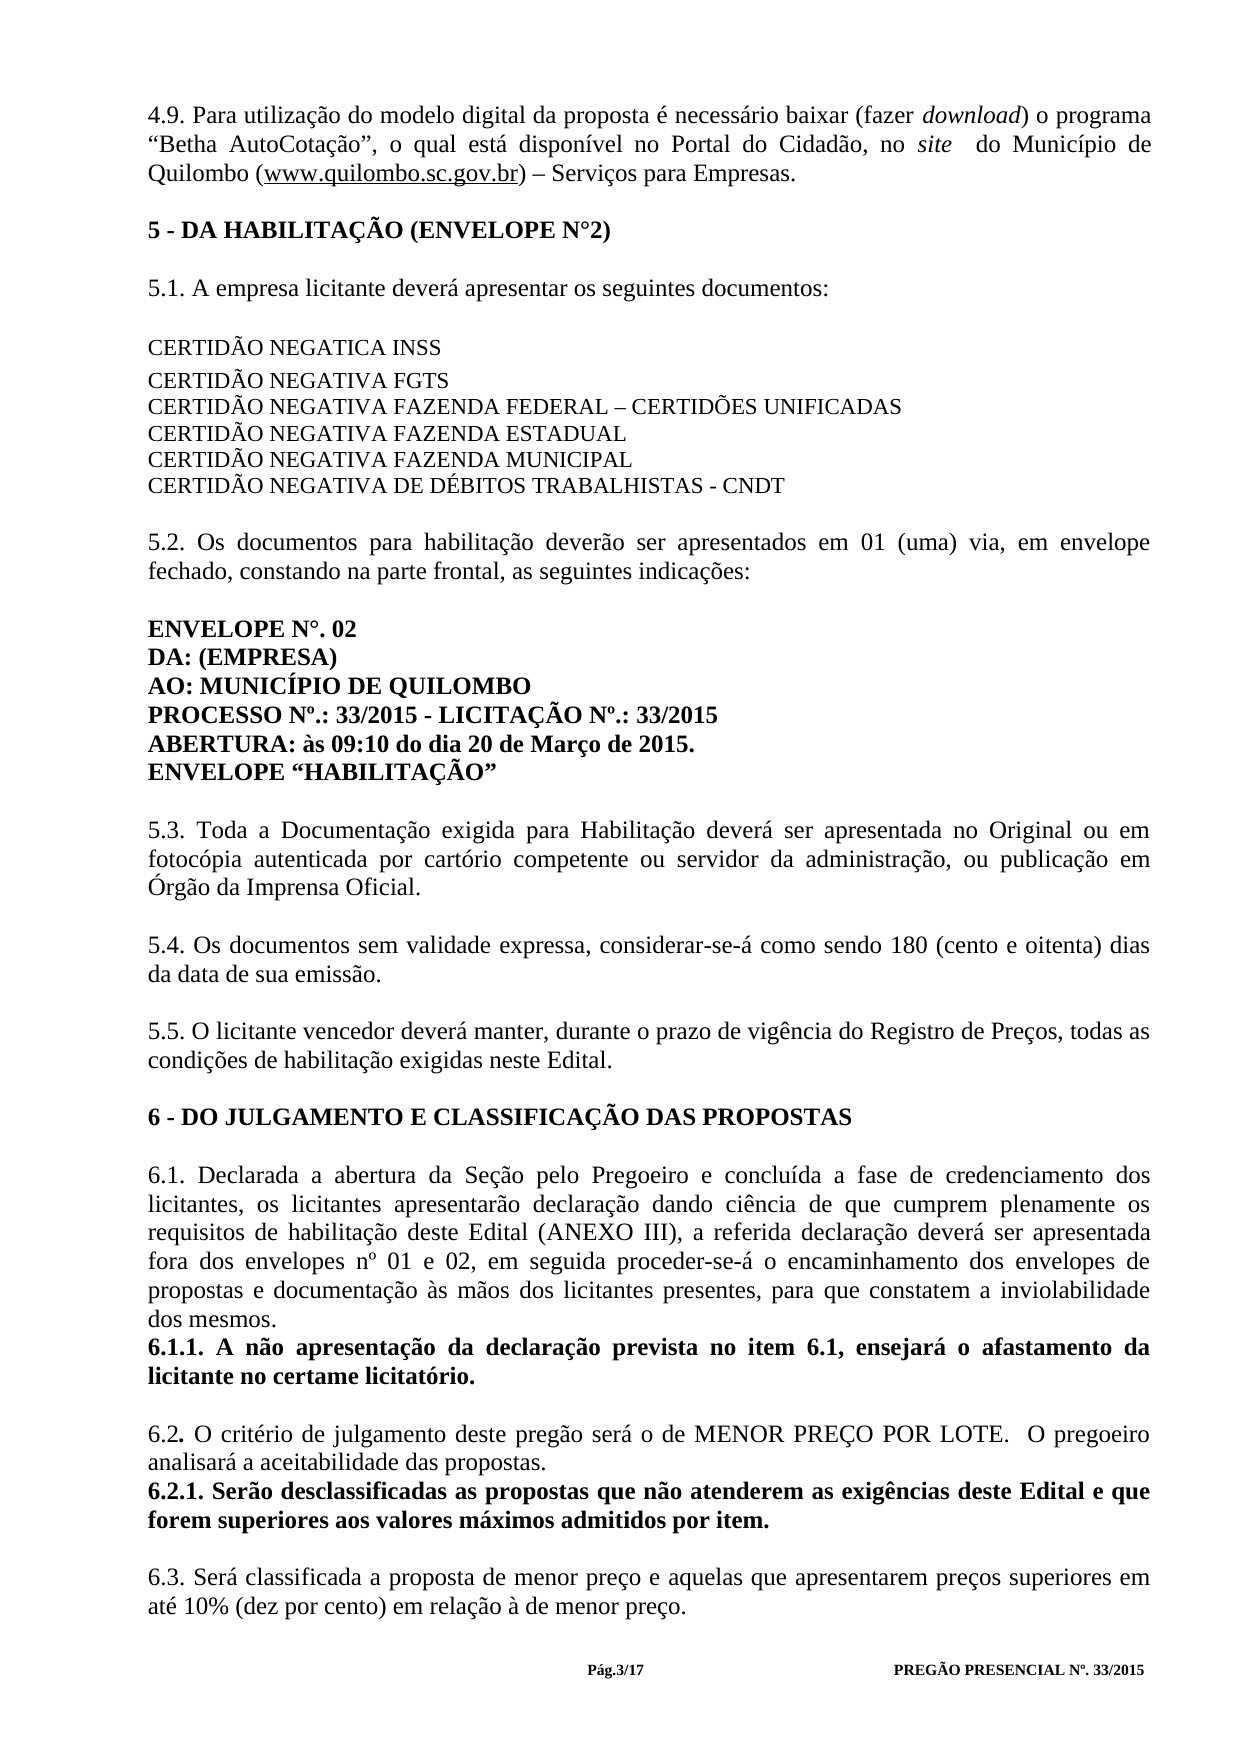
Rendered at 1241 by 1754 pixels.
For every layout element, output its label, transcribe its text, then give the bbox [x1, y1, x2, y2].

text 5.1. A empresa licitante deverá apresentar os seguintes documentos: [148, 273, 1152, 302]
table_cell CERTIDÃO NEGATIVA FGTS [140, 367, 1100, 393]
text DA: (EMPRESA) [148, 642, 1152, 671]
text 5.5. O licitante vencedor deverá manter, durante o prazo de vigência do Registro de Preços, todas as condições de habilitação exigidas neste Edital. [148, 1016, 1152, 1074]
text 6.2.1. Serão desclassificadas as propostas que não atenderem as exigências deste Edital e que forem superiores aos valores máximos admitidos por item. [148, 1476, 1152, 1534]
table_cell CERTIDÃO NEGATIVA FAZENDA ESTADUAL [140, 420, 1100, 446]
text ENVELOPE “HABILITAÇÃO” [148, 757, 1152, 786]
text 5.3. Toda a Documentação exigida para Habilitação deverá ser apresentada no Original ou em fotocópia autenticada por cartório competente ou servidor da administração, ou publicação em Órgão da Imprensa Oficial. [148, 815, 1152, 901]
text PROCESSO Nº.: 33/2015 - LICITAÇÃO Nº.: 33/2015 [148, 700, 1152, 729]
text 5.2. Os documentos para habilitação deverão ser apresentados em 01 (uma) via, em envelope fechado, constando na parte frontal, as seguintes indicações: [148, 527, 1152, 585]
table_cell CERTIDÃO NEGATIVA FAZENDA FEDERAL – CERTIDÕES UNIFICADAS [140, 393, 1100, 419]
text 6.1.1. A não apresentação da declaração prevista no item 6.1, ensejará o afastamento da licitante no certame licitatório. [148, 1332, 1152, 1390]
text 6 - DO JULGAMENTO E CLASSIFICAÇÃO DAS PROPOSTAS [148, 1102, 1152, 1131]
text 5.4. Os documentos sem validade expressa, considerar-se-á como sendo 180 (cento e oitenta) dias da data de sua emissão. [148, 930, 1152, 987]
text 4.9. Para utilização do modelo digital da proposta é necessário baixar (fazer download) o programa “Betha AutoCotação”, o qual está disponível no Portal do Cidadão, no site do Município de Quilombo (www.quilombo.sc.gov.br) – Serviços para Empresas. [148, 100, 1152, 187]
text 6.2. O critério de julgamento deste pregão será o de MENOR PREÇO POR LOTE. O pregoeiro analisará a aceitabilidade das propostas. [148, 1419, 1152, 1476]
text ABERTURA: às 09:10 do dia 20 de Março de 2015. [148, 729, 1152, 757]
text 5 - DA HABILITAÇÃO (ENVELOPE N°2) [148, 215, 1152, 244]
table_cell CERTIDÃO NEGATIVA FAZENDA MUNICIPAL [140, 446, 1100, 472]
text ENVELOPE N°. 02 [148, 614, 1152, 642]
table_cell CERTIDÃO NEGATIVA DE DÉBITOS TRABALHISTAS - CNDT [140, 472, 1100, 499]
text 6.3. Será classificada a proposta de menor preço e aquelas que apresentarem preços superiores em até 10% (dez por cento) em relação à de menor preço. [148, 1562, 1152, 1620]
table_header CERTIDÃO NEGATICA INSS [140, 302, 1100, 367]
text 6.1. Declarada a abertura da Seção pelo Pregoeiro e concluída a fase de credenciamento dos licitantes, os licitantes apresentarão declaração dando ciência de que cumprem plenamente os requisitos de habilitação deste Edital (ANEXO III), a referida declaração deverá ser apresentada fora dos envelopes nº 01 e 02, em seguida proceder-se-á o encaminhamento dos envelopes de propostas e documentação às mãos dos licitantes presentes, para que constatem a inviolabilidade dos mesmos. [148, 1160, 1152, 1332]
text AO: MUNICÍPIO DE QUILOMBO [148, 671, 1152, 700]
